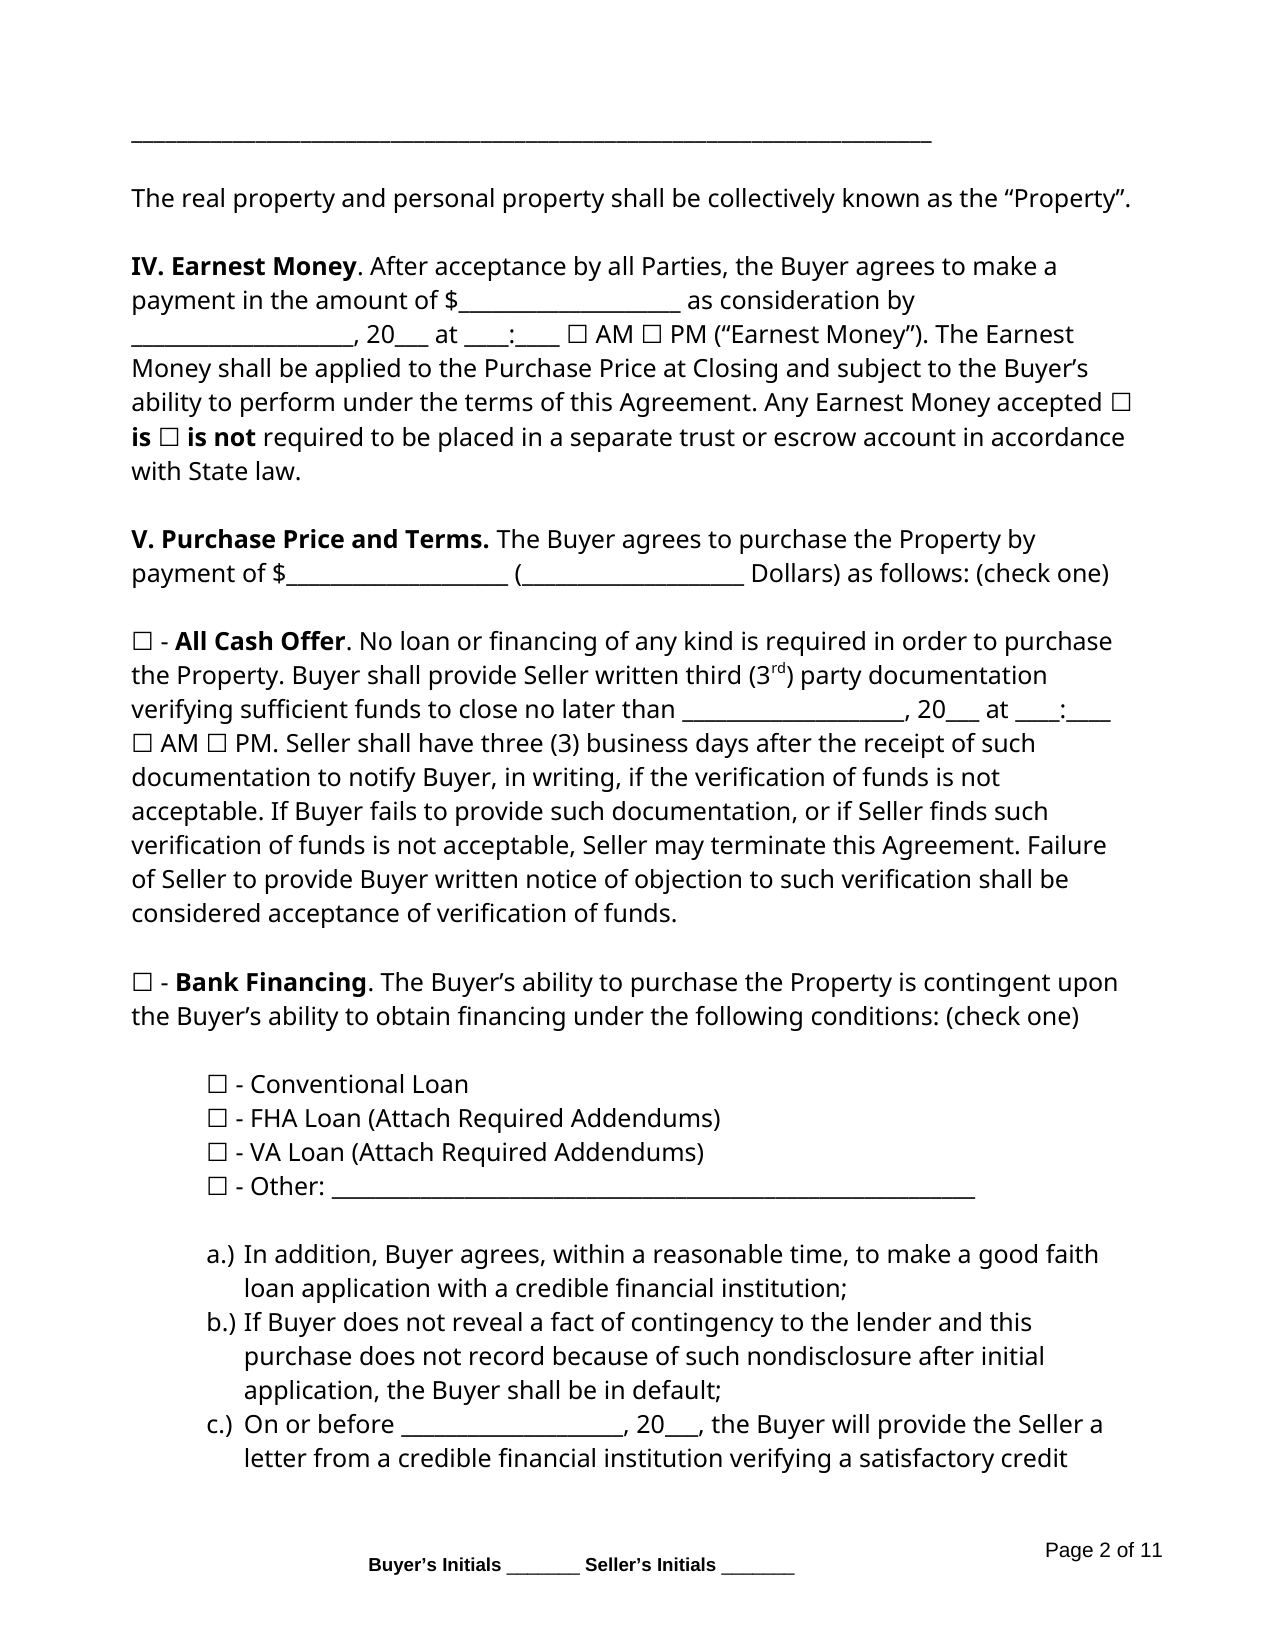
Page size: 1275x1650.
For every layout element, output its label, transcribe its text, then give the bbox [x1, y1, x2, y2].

list If Buyer does not reveal a fact of contingency to the lender and this purchase does not record because of such nondisclosure after initial application, the Buyer shall be in default; [206, 1305, 1134, 1407]
text The real property and personal property shall be collectively known as the “Property”. [131, 181, 1134, 215]
list In addition, Buyer agrees, within a reasonable time, to make a good faith loan application with a credible financial institution; [206, 1237, 1134, 1305]
text ☐ - Bank Financing. The Buyer’s ability to purchase the Property is contingent upon the Buyer’s ability to obtain financing under the following conditions: (check one) [131, 964, 1134, 1032]
text ☐ - FHA Loan (Attach Required Addendums) [131, 1100, 1134, 1134]
text ☐ - Conventional Loan [131, 1066, 1134, 1100]
text _______________________________________________________________________ [131, 113, 1134, 147]
text ☐ - All Cash Offer. No loan or financing of any kind is required in order to purchase the Property. Buyer shall provide Seller written third (3rd) party documentation verifying sufficient funds to close no later than ____________________, 20___ at ____:____ ☐ AM ☐ PM. Seller shall have three (3) business days after the receipt of such documentation to notify Buyer, in writing, if the verification of funds is not acceptable. If Buyer fails to provide such documentation, or if Seller finds such verification of funds is not acceptable, Seller may terminate this Agreement. Failure of Seller to provide Buyer written notice of objection to such verification shall be considered acceptance of verification of funds. [131, 623, 1134, 930]
text ☐ - VA Loan (Attach Required Addendums) [131, 1134, 1134, 1168]
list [206, 1407, 1134, 1475]
text ☐ - Other: __________________________________________________________ [131, 1168, 1134, 1203]
text V. Purchase Price and Terms. The Buyer agrees to purchase the Property by payment of $____________________ (____________________ Dollars) as follows: (check one) [131, 521, 1134, 589]
text IV. Earnest Money. After acceptance by all Parties, the Buyer agrees to make a payment in the amount of $____________________ as consideration by ____________________, 20___ at ____:____ ☐ AM ☐ PM (“Earnest Money”). The Earnest Money shall be applied to the Purchase Price at Closing and subject to the Buyer’s ability to perform under the terms of this Agreement. Any Earnest Money accepted ☐ is ☐ is not required to be placed in a separate trust or escrow account in accordance with State law. [131, 249, 1134, 487]
